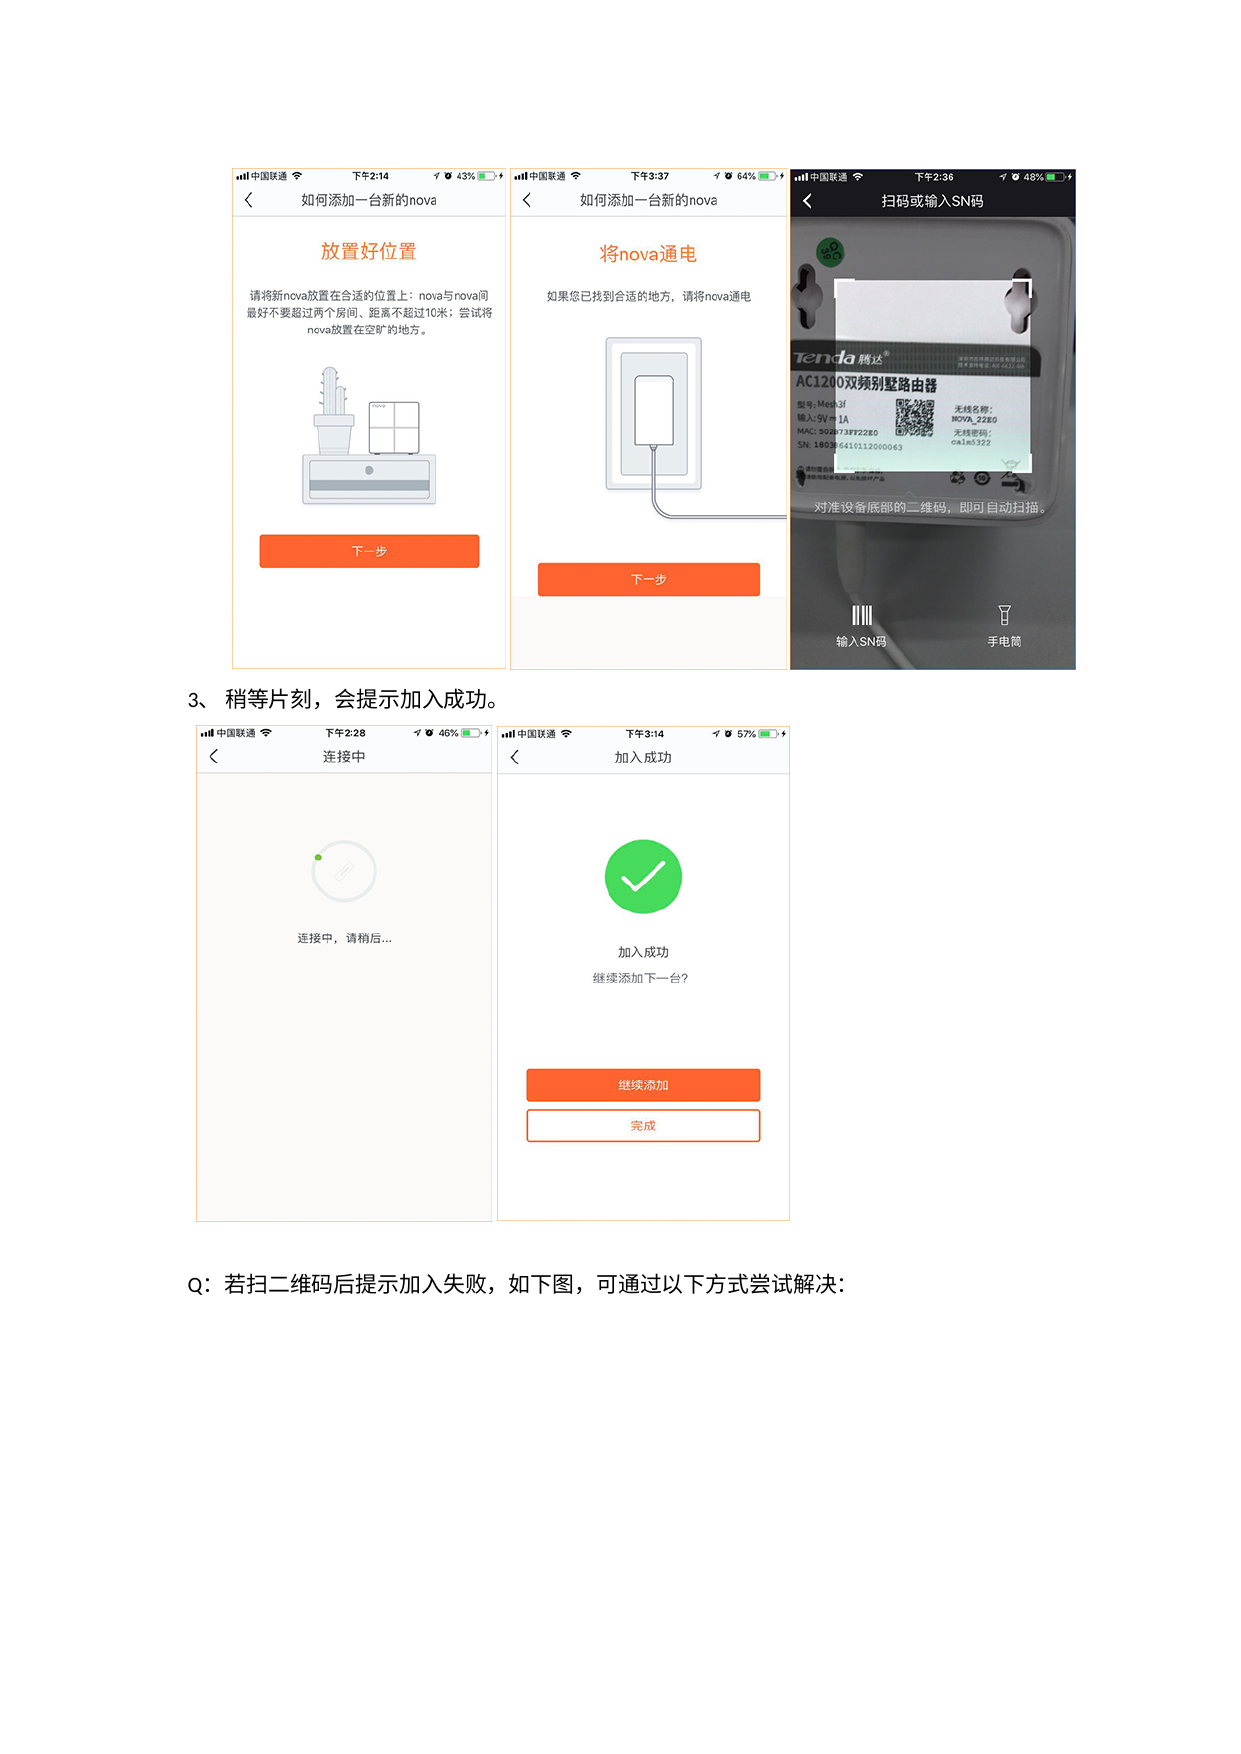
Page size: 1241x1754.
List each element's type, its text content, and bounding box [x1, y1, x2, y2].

text Q：若扫二维码后提示加入失败，如下图，可通过以下方式尝试解决： [187, 1267, 1053, 1299]
list 稍等片刻，会提示加入成功。 [187, 682, 1053, 714]
picture [225, 162, 1091, 674]
picture [187, 714, 1053, 1227]
